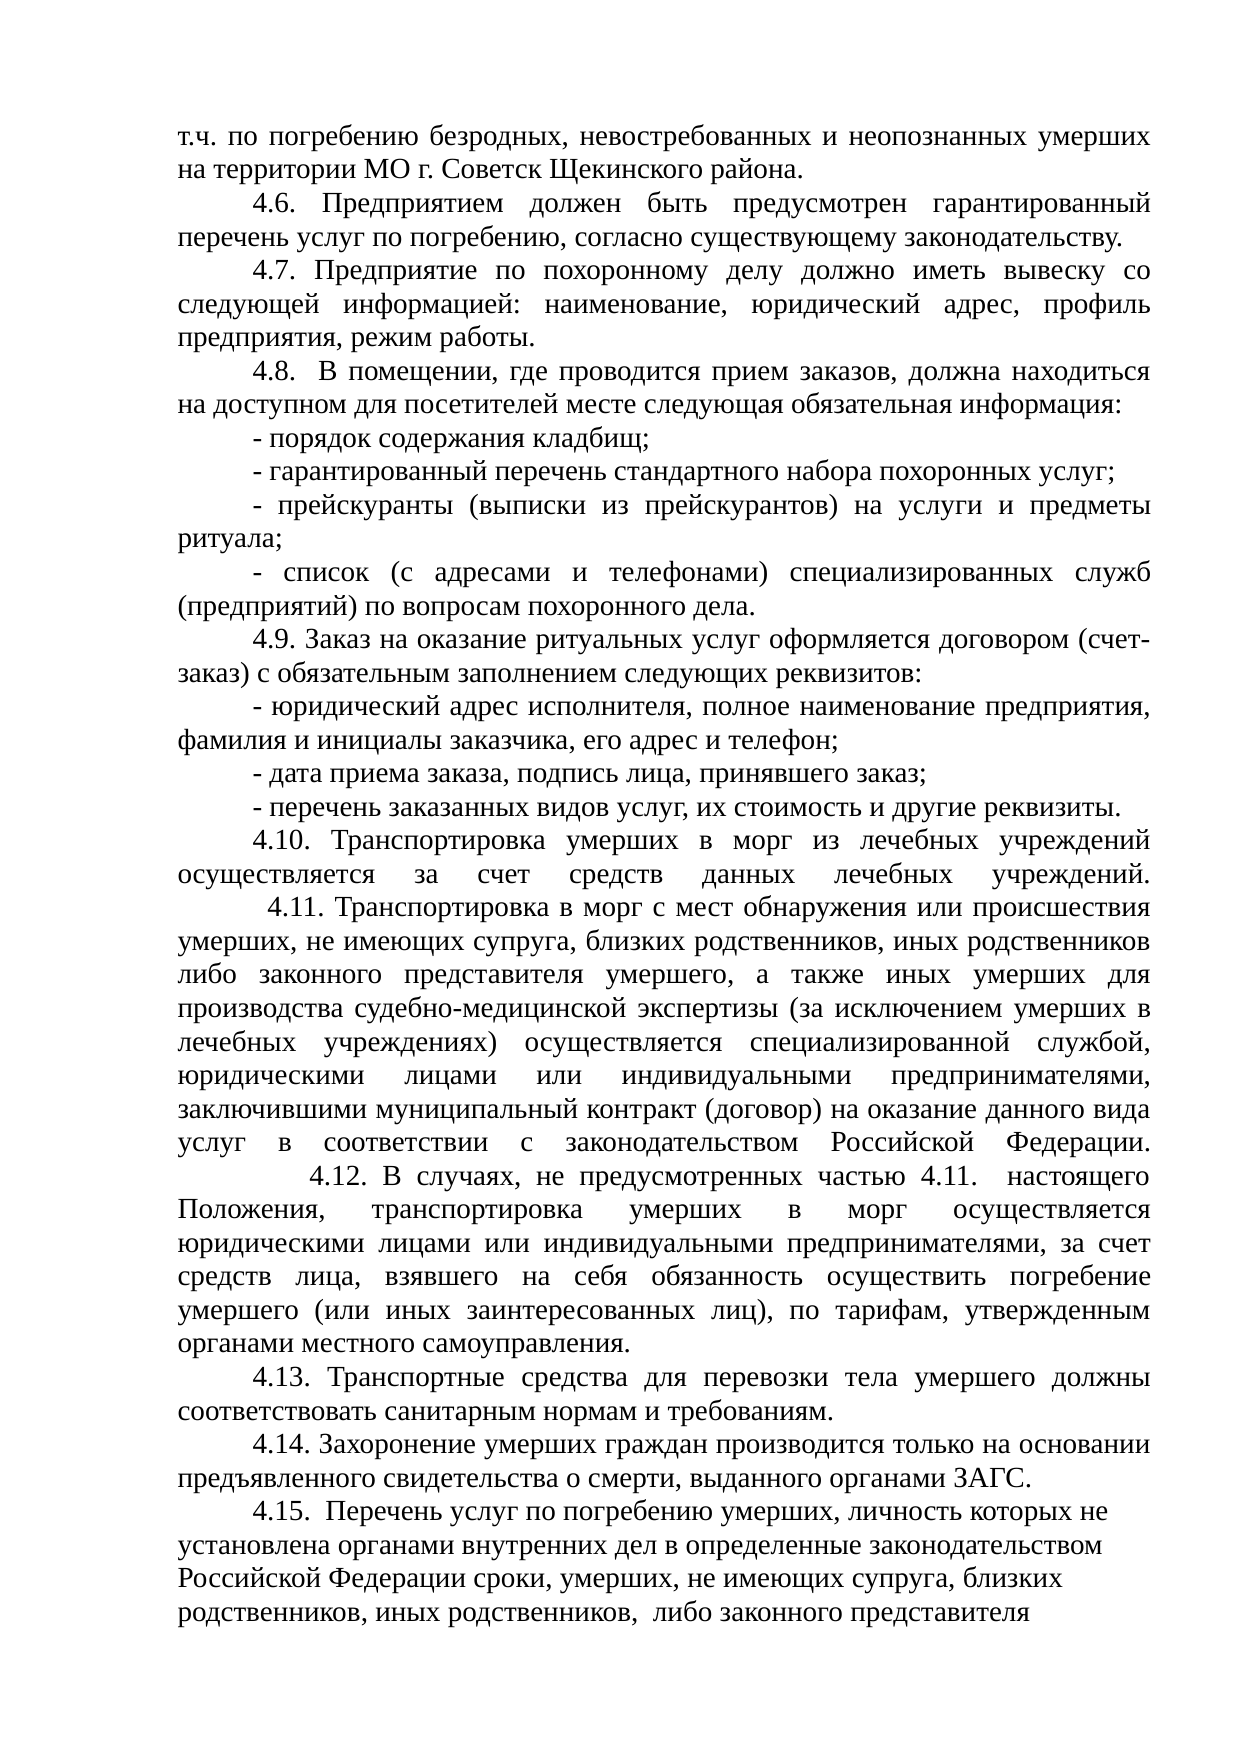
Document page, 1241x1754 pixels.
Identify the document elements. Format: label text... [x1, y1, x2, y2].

text - дата приема заказа, подпись лица, принявшего заказ; [177, 755, 1152, 789]
text - список (с адресами и телефонами) специализированных служб (предприятий) по вопросам похоронного дела. [177, 554, 1152, 621]
text - порядок содержания кладбищ; [177, 420, 1152, 453]
text 4.14. Захоронение умерших граждан производится только на основании предъявленного свидетельства о смерти, выданного органами ЗАГС. [177, 1426, 1152, 1493]
text - юридический адрес исполнителя, полное наименование предприятия, фамилия и инициалы заказчика, его адрес и телефон; [177, 688, 1152, 755]
text - перечень заказанных видов услуг, их стоимость и другие реквизиты. [177, 789, 1152, 822]
text 4.8. В помещении, где проводится прием заказов, должна находиться на доступном для посетителей месте следующая обязательная информация: [177, 353, 1152, 420]
text 4.13. Транспортные средства для перевозки тела умершего должны соответствовать санитарным нормам и требованиям. [177, 1359, 1152, 1426]
text 4.7. Предприятие по похоронному делу должно иметь вывеску со следующей информацией: наименование, юридический адрес, профиль предприятия, режим работы. [177, 252, 1152, 353]
text - прейскуранты (выписки из прейскурантов) на услуги и предметы ритуала; [177, 487, 1152, 554]
text 4.6. Предприятием должен быть предусмотрен гарантированный перечень услуг по погребению, согласно существующему законодательству. [177, 185, 1152, 252]
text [177, 118, 1152, 185]
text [177, 1493, 1152, 1627]
text 4.9. Заказ на оказание ритуальных услуг оформляется договором (счет-заказ) с обязательным заполнением следующих реквизитов: [177, 621, 1152, 688]
text 4.10. Транспортировка умерших в морг из лечебных учреждений осуществляется за счет средств данных лечебных учреждений. 4.11. Транспортировка в морг с мест обнаружения или происшествия умерших, не имеющих супруга, близких родственников, иных родственников либо законного представителя умершего, а также иных умерших для производства судебно-медицинской экспертизы (за исключением умерших в лечебных учреждениях) осуществляется специализированной службой, юридическими лицами или индивидуальными предпринимателями, заключившими муниципальный контракт (договор) на оказание данного вида услуг в соответствии с законодательством Российской Федерации. 4.12. В случаях, не предусмотренных частью 4.11. настоящего Положения, транспортировка умерших в морг осуществляется юридическими лицами или индивидуальными предпринимателями, за счет средств лица, взявшего на себя обязанность осуществить погребение умершего (или иных заинтересованных лиц), по тарифам, утвержденным органами местного самоуправления. [177, 822, 1152, 1359]
text - гарантированный перечень стандартного набора похоронных услуг; [177, 453, 1152, 487]
